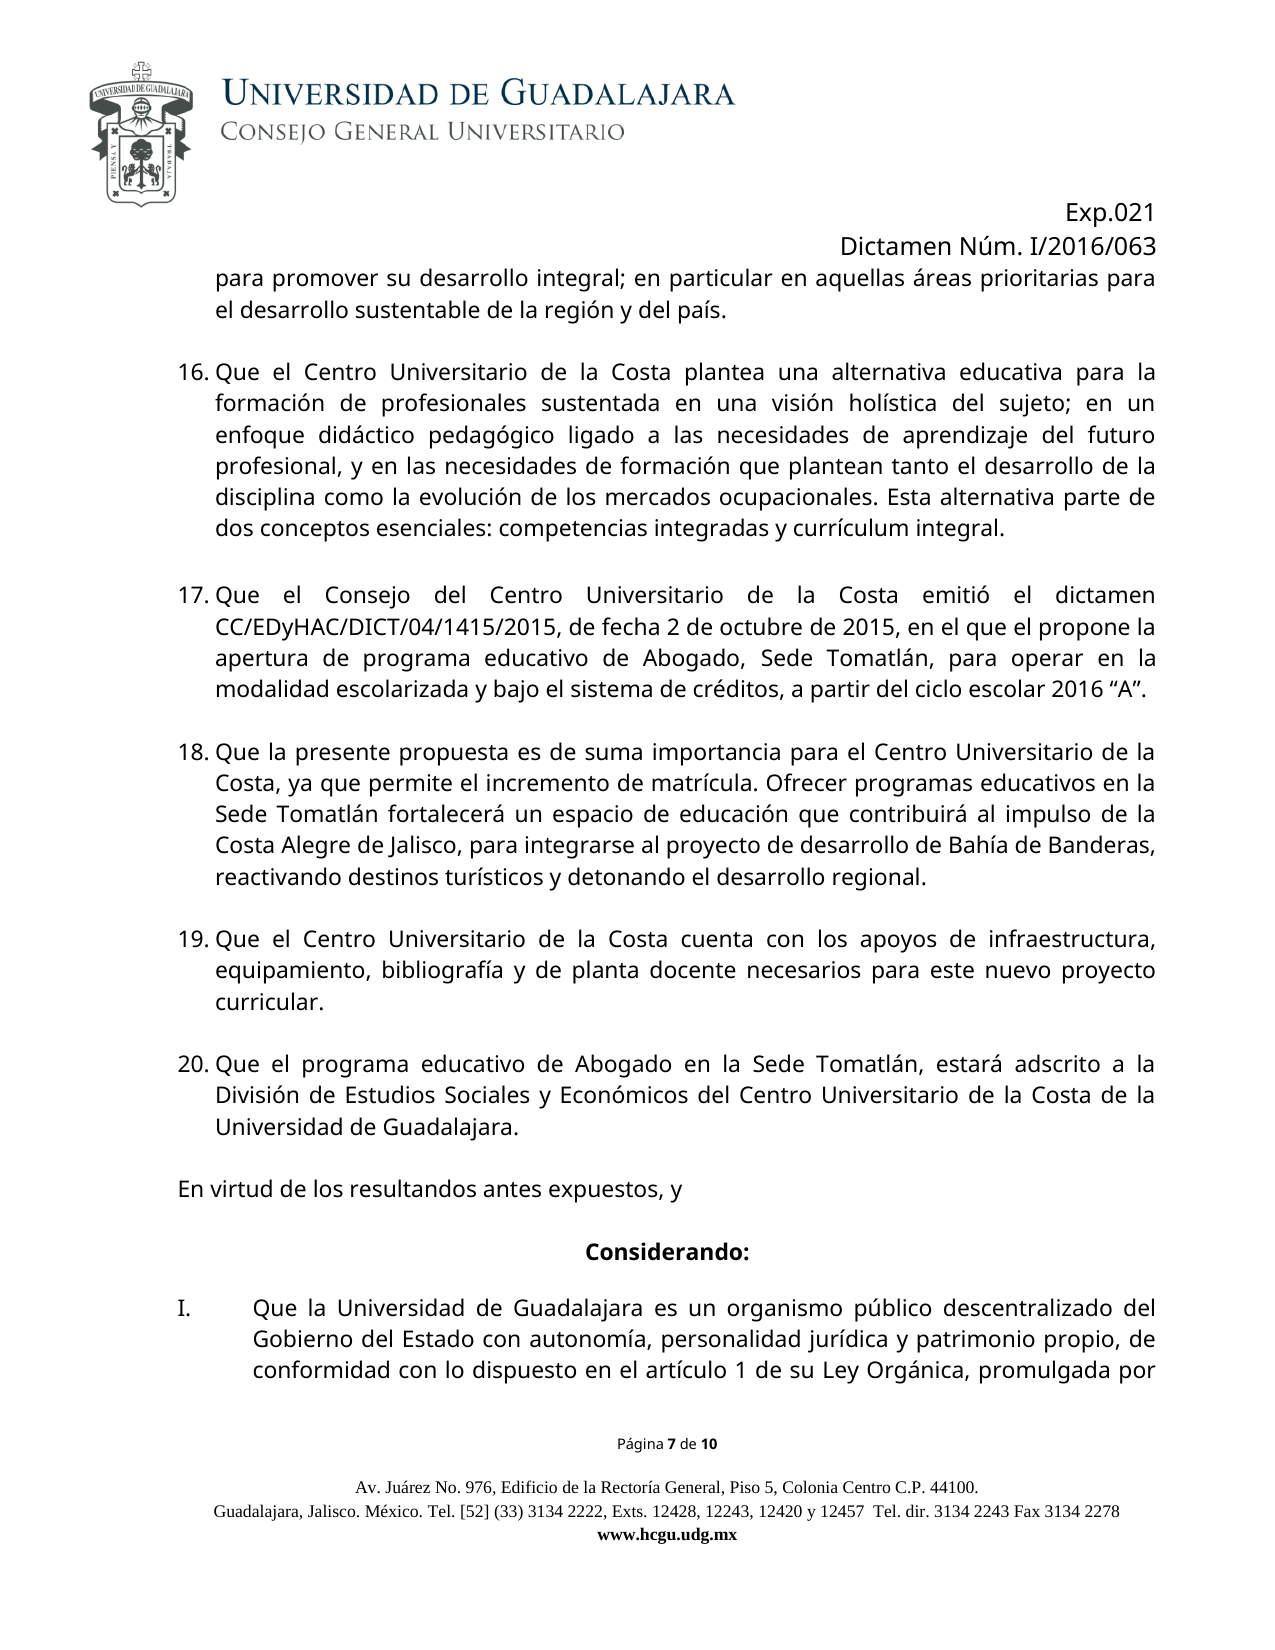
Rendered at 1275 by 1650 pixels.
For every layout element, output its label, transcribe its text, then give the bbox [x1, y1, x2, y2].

picture [1, 1, 1274, 268]
text Considerando: [177, 1236, 1157, 1267]
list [177, 262, 1157, 325]
list Que el programa educativo de Abogado en la Sede Tomatlán, estará adscrito a la División de Estudios Sociales y Económicos del Centro Universitario de la Costa de la Universidad de Guadalajara. [177, 1048, 1157, 1142]
text En virtud de los resultandos antes expuestos, y [177, 1173, 1157, 1204]
list Que el Centro Universitario de la Costa cuenta con los apoyos de infraestructura, equipamiento, bibliografía y de planta docente necesarios para este nuevo proyecto curricular. [177, 923, 1157, 1017]
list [177, 1292, 1157, 1386]
list Que el Centro Universitario de la Costa plantea una alternativa educativa para la formación de profesionales sustentada en una visión holística del sujeto; en un enfoque didáctico pedagógico ligado a las necesidades de aprendizaje del futuro profesional, y en las necesidades de formación que plantean tanto el desarrollo de la disciplina como la evolución de los mercados ocupacionales. Esta alternativa parte de dos conceptos esenciales: competencias integradas y currículum integral. [177, 356, 1157, 543]
list Que la presente propuesta es de suma importancia para el Centro Universitario de la Costa, ya que permite el incremento de matrícula. Ofrecer programas educativos en la Sede Tomatlán fortalecerá un espacio de educación que contribuirá al impulso de la Costa Alegre de Jalisco, para integrarse al proyecto de desarrollo de Bahía de Banderas, reactivando destinos turísticos y detonando el desarrollo regional. [177, 736, 1157, 892]
list Que el Consejo del Centro Universitario de la Costa emitió el dictamen CC/EDyHAC/DICT/04/1415/2015, de fecha 2 de octubre de 2015, en el que el propone la apertura de programa educativo de Abogado, Sede Tomatlán, para operar en la modalidad escolarizada y bajo el sistema de créditos, a partir del ciclo escolar 2016 “A”. [177, 579, 1157, 704]
